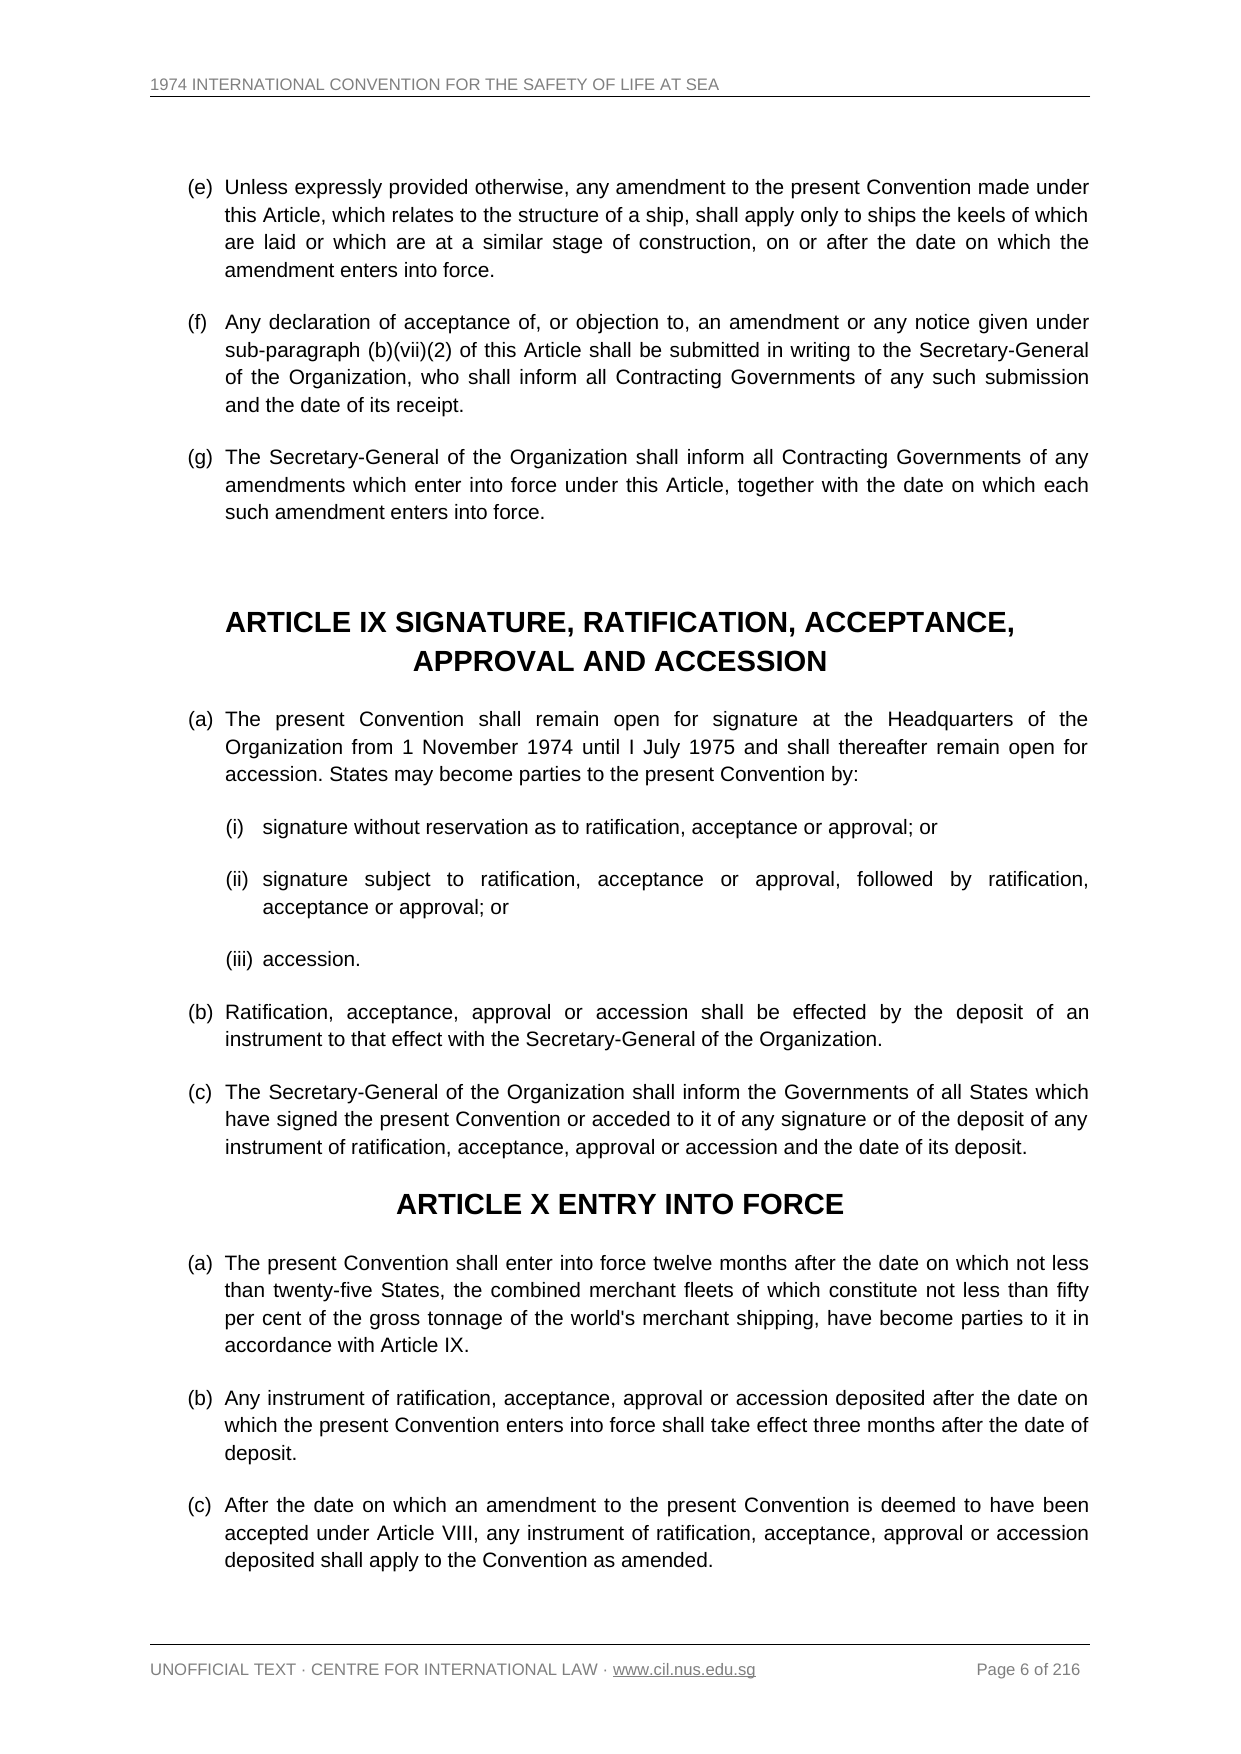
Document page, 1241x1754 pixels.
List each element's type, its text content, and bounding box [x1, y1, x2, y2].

list accession. [225, 947, 1090, 971]
list signature subject to ratification, acceptance or approval, followed by ratification, acceptance or approval; or [225, 867, 1090, 918]
list signature without reservation as to ratification, acceptance or approval; or [225, 814, 1090, 838]
list The present Convention shall remain open for signature at the Headquarters of the Organization from 1 November 1974 until I July 1975 and shall thereafter remain open for accession. States may become parties to the present Convention by: [188, 707, 1090, 786]
list Any declaration of acceptance of, or objection to, an amendment or any notice given under sub-paragraph (b)(vii)(2) of this Article shall be submitted in writing to the Secretary-General of the Organization, who shall inform all Contracting Governments of any such submission and the date of its receipt. [187, 310, 1090, 416]
list After the date on which an amendment to the present Convention is deemed to have been accepted under Article VIII, any instrument of ratification, acceptance, approval or accession deposited shall apply to the Convention as amended. [187, 1493, 1090, 1572]
subtitle Article X Entry into force [150, 1187, 1090, 1221]
list The Secretary-General of the Organization shall inform the Governments of all States which have signed the present Convention or acceded to it of any signature or of the deposit of any instrument of ratification, acceptance, approval or accession and the date of its deposit. [188, 1079, 1090, 1158]
list Ratification, acceptance, approval or accession shall be effected by the deposit of an instrument to that effect with the Secretary-General of the Organization. [188, 999, 1090, 1051]
subtitle Article IX Signature, ratification, acceptance, approval and accession [150, 605, 1090, 677]
list The Secretary-General of the Organization shall inform all Contracting Governments of any amendments which enter into force under this Article, together with the date on which each such amendment enters into force. [187, 445, 1090, 524]
list The present Convention shall enter into force twelve months after the date on which not less than twenty-five States, the combined merchant fleets of which constitute not less than fifty per cent of the gross tonnage of the world's merchant shipping, have become parties to it in accordance with Article IX. [187, 1251, 1090, 1357]
list Unless expressly provided otherwise, any amendment to the present Convention made under this Article, which relates to the structure of a ship, shall apply only to ships the keels of which are laid or which are at a similar stage of construction, on or after the date on which the amendment enters into force. [187, 175, 1090, 281]
list Any instrument of ratification, acceptance, approval or accession deposited after the date on which the present Convention enters into force shall take effect three months after the date of deposit. [187, 1386, 1090, 1464]
